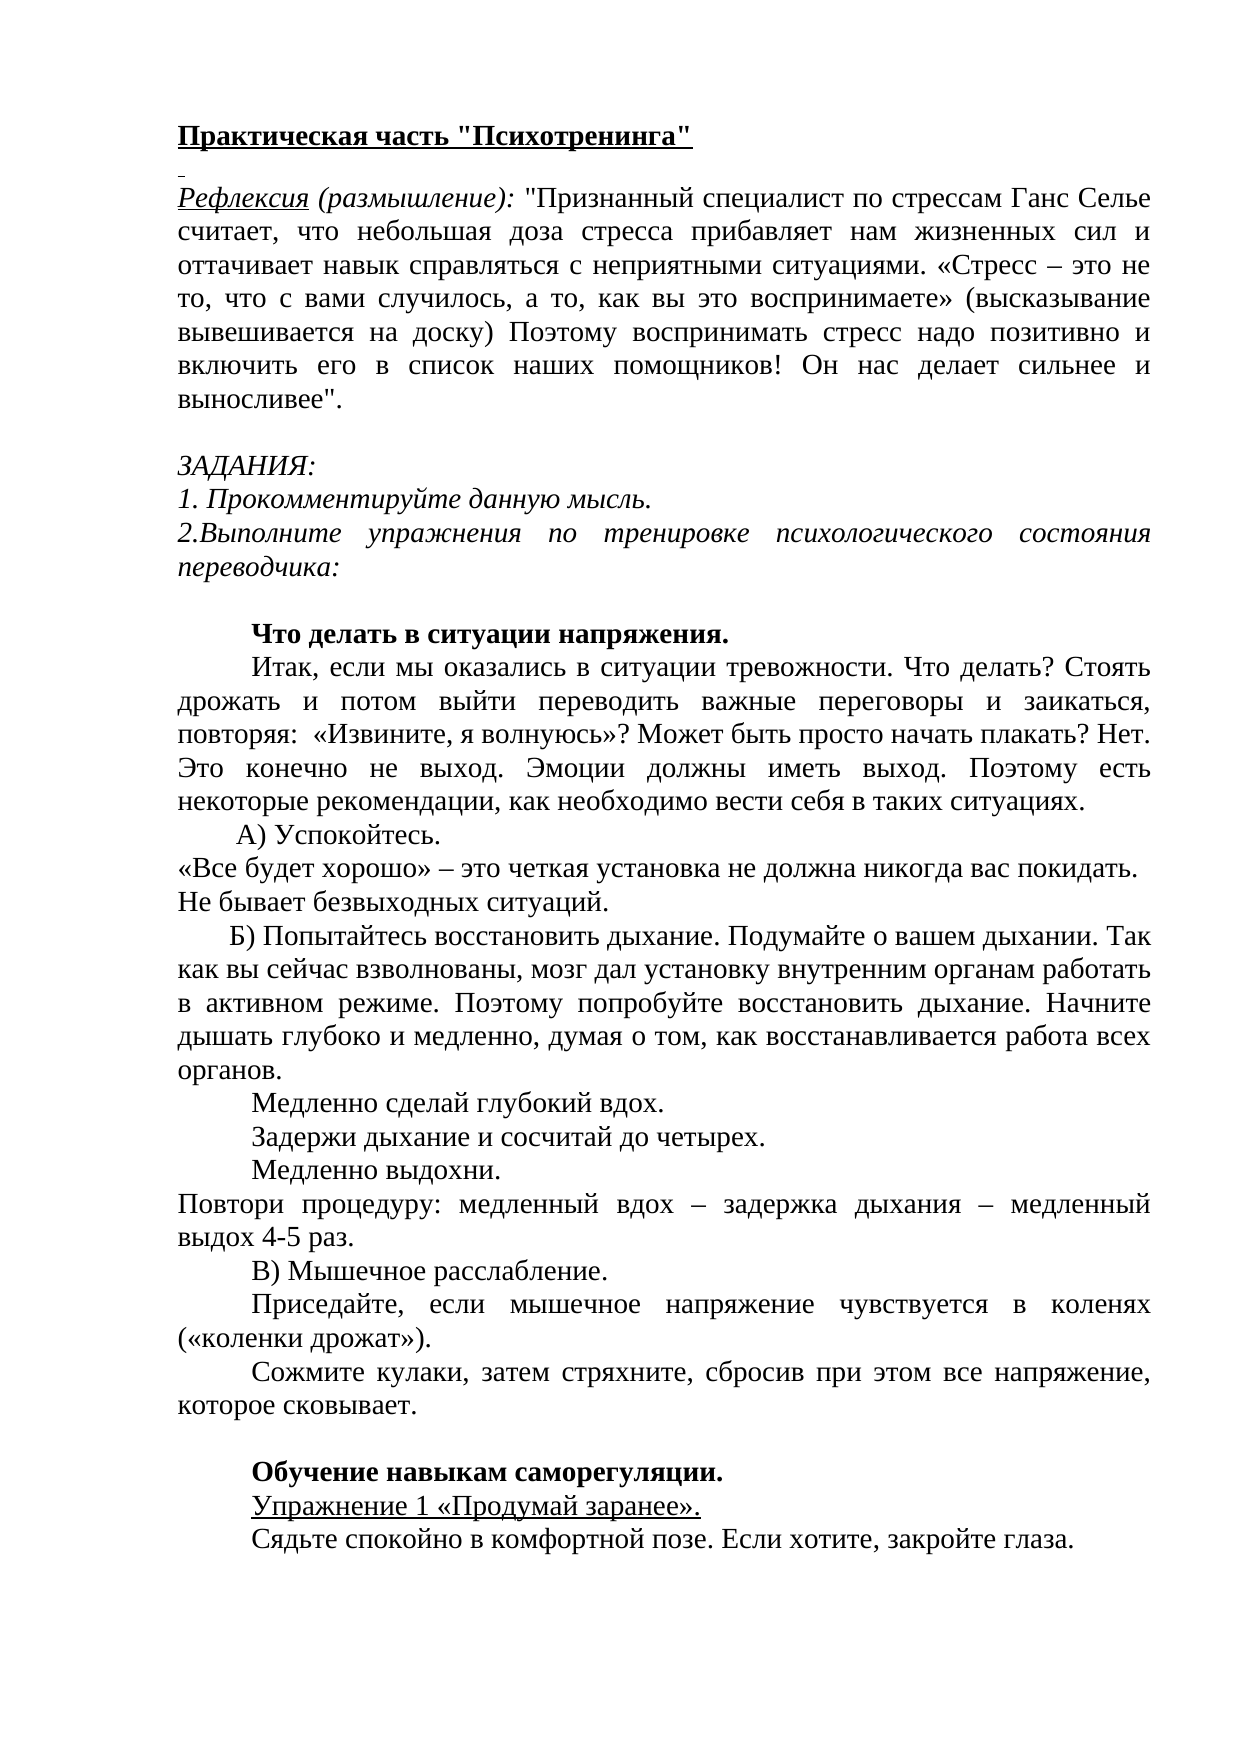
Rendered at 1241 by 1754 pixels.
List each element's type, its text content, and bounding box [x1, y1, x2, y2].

text Медленно выдохни. [177, 1152, 1152, 1186]
text ЗАДАНИЯ: [177, 448, 1152, 482]
text 1. Прокомментируйте данную мысль. [177, 482, 1152, 515]
text Приседайте, если мышечное напряжение чувствуется в коленях («коленки дрожат»). [177, 1287, 1152, 1354]
text Сядьте спокойно в комфортной позе. Если хотите, закройте глаза. [177, 1521, 1152, 1555]
text Задержи дыхание и сосчитай до четырех. [177, 1119, 1152, 1152]
text Рефлексия (размышление): "Признанный специалист по стрессам Ганс Селье считает, что небольшая доза стресса прибавляет нам жизненных сил и оттачивает навык справляться с неприятными ситуациями. «Стресс – это не то, что с вами случилось, а то, как вы это воспринимаете» (высказывание вывешивается на доску) Поэтому воспринимать стресс надо позитивно и включить его в список наших помощников! Он нас делает сильнее и выносливее". [177, 180, 1152, 414]
text Сожмите кулаки, затем стряхните, сбросив при этом все напряжение, которое сковывает. [177, 1354, 1152, 1421]
text 2.Выполните упражнения по тренировке психологического состояния переводчика: [177, 515, 1152, 582]
text Не бывает безвыходных ситуаций. [177, 884, 1152, 918]
text Медленно сделай глубокий вдох. [177, 1085, 1152, 1119]
text В) Мышечное расслабление. [177, 1253, 1152, 1287]
text Практическая часть "Психотренинга" [177, 118, 1152, 152]
text Повтори процедуру: медленный вдох – задержка дыхания – медленный выдох 4-5 раз. [177, 1186, 1152, 1253]
text Обучение навыкам саморегуляции. [177, 1454, 1152, 1488]
text А) Успокойтесь. [177, 817, 1152, 851]
text Б) Попытайтесь восстановить дыхание. Подумайте о вашем дыхании. Так как вы сейчас взволнованы, мозг дал установку внутренним органам работать в активном режиме. Поэтому попробуйте восстановить дыхание. Начните дышать глубоко и медленно, думая о том, как восстанавливается работа всех органов. [177, 918, 1152, 1085]
text «Все будет хорошо» – это четкая установка не должна никогда вас покидать. [177, 851, 1152, 884]
text Итак, если мы оказались в ситуации тревожности. Что делать? Стоять дрожать и потом выйти переводить важные переговоры и заикаться, повторяя: «Извините, я волнуюсь»? Может быть просто начать плакать? Нет. Это конечно не выход. Эмоции должны иметь выход. Поэтому есть некоторые рекомендации, как необходимо вести себя в таких ситуациях. [177, 649, 1152, 817]
text Что делать в ситуации напряжения. [177, 616, 1152, 649]
text Упражнение 1 «Продумай заранее». [177, 1488, 1152, 1521]
